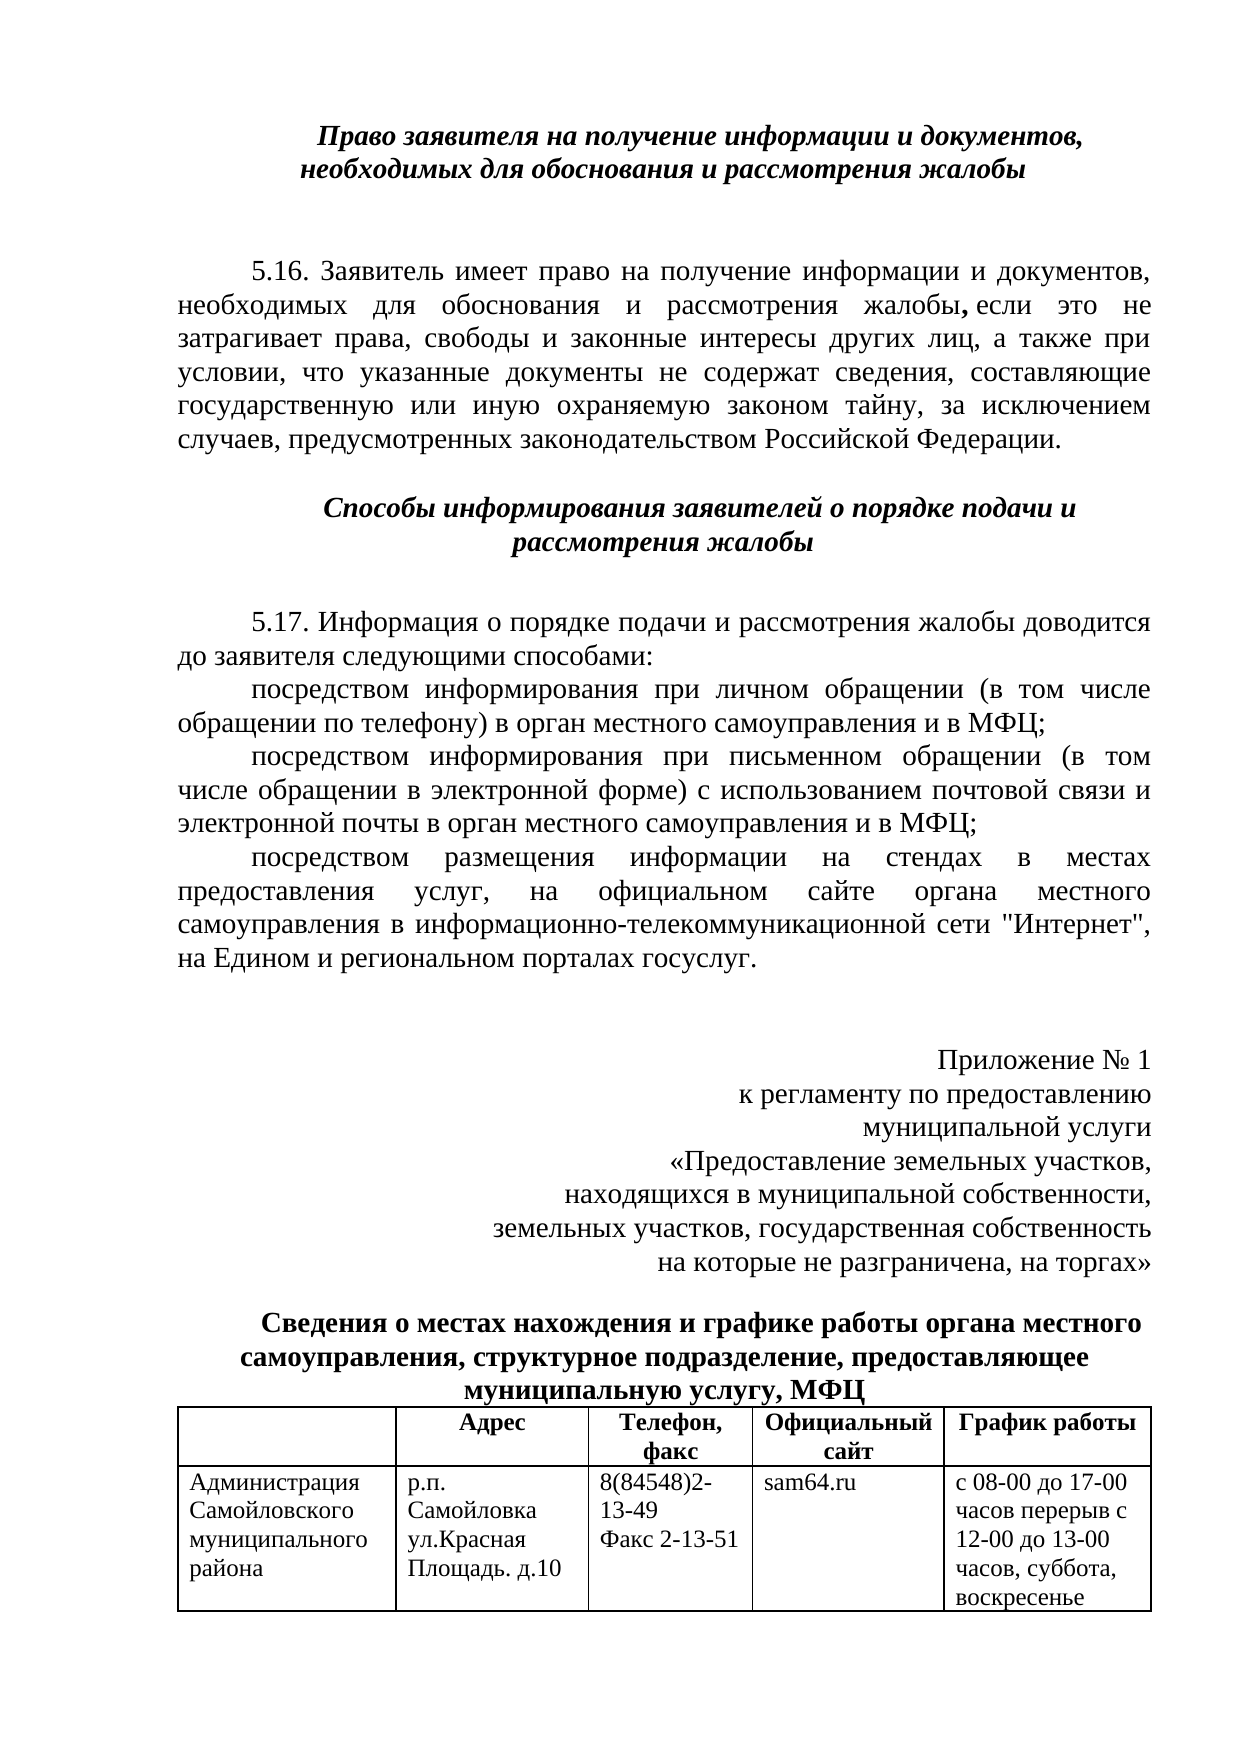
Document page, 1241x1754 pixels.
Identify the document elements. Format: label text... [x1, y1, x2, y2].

text Способы информирования заявителей о порядке подачи и рассмотрения жалобы [177, 490, 1152, 557]
text муниципальной услуги [177, 1109, 1152, 1143]
text Сведения о местах нахождения и графике работы органа местного самоуправления, структурное подразделение, предоставляющее муниципальную услугу, МФЦ [177, 1305, 1152, 1406]
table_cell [179, 1467, 395, 1610]
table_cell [589, 1467, 752, 1610]
text на которые не разграничена, на торгах» [177, 1244, 1152, 1277]
text к регламенту по предоставлению [177, 1076, 1152, 1109]
table_header Телефон, факс [589, 1408, 752, 1465]
text Приложение № 1 [177, 1042, 1152, 1076]
table_header График работы [945, 1408, 1150, 1465]
text земельных участков, государственная собственность [177, 1210, 1152, 1244]
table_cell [397, 1467, 588, 1610]
table_header Официальный сайт [753, 1408, 943, 1465]
text 5.16. Заявитель имеет право на получение информации и документов, необходимых для обоснования и рассмотрения жалобы, если это не затрагивает права, свободы и законные интересы других лиц, а также при условии, что указанные документы не содержат сведения, составляющие государственную или иную охраняемую законом тайну, за исключением случаев, предусмотренных законодательством Российской Федерации. [177, 253, 1152, 454]
text посредством информирования при личном обращении (в том числе обращении по телефону) в орган местного самоуправления и в МФЦ; [177, 671, 1152, 738]
text посредством информирования при письменном обращении (в том числе обращении в электронной форме) с использованием почтовой связи и электронной почты в орган местного самоуправления и в МФЦ; [177, 738, 1152, 839]
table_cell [945, 1467, 1150, 1610]
table_cell sam64.ru [753, 1467, 943, 1610]
table_header Адрес [397, 1408, 588, 1465]
table_header [179, 1408, 395, 1465]
text посредством размещения информации на стендах в местах предоставления услуг, на официальном сайте органа местного самоуправления в информационно-телекоммуникационной сети "Интернет", на Едином и региональном порталах госуслуг. [177, 839, 1152, 973]
text 5.17. Информация о порядке подачи и рассмотрения жалобы доводится до заявителя следующими способами: [177, 604, 1152, 671]
text находящихся в муниципальной собственности, [177, 1177, 1152, 1210]
text Право заявителя на получение информации и документов, необходимых для обоснования и рассмотрения жалобы [177, 118, 1152, 185]
text «Предоставление земельных участков, [177, 1143, 1152, 1177]
